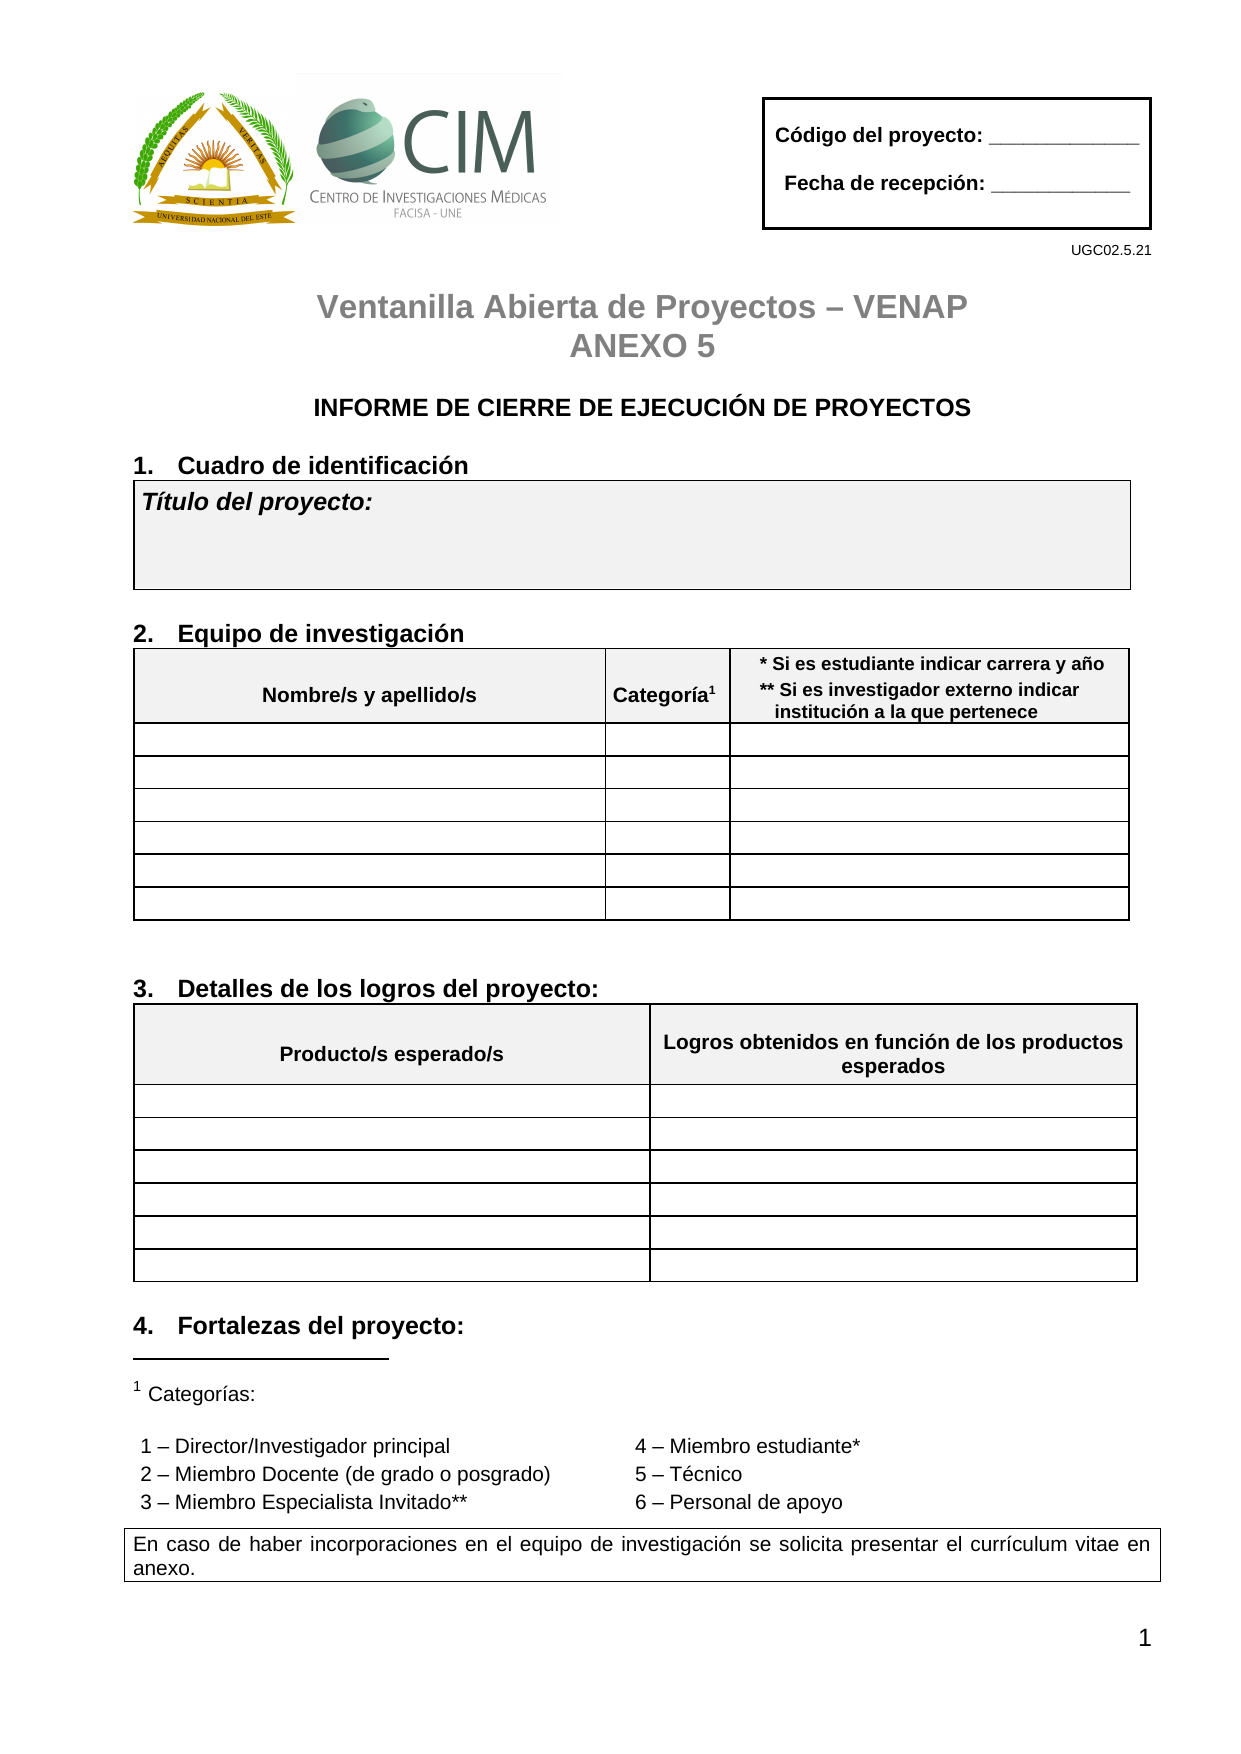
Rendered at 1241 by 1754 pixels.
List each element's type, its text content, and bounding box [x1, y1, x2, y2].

table_cell [651, 1250, 1136, 1281]
table_header * Si es estudiante indicar carrera y año ** Si es investigador externo indicar institución a la que pertenece [731, 649, 1128, 722]
table_cell [731, 822, 1128, 853]
list Cuadro de identificación [133, 451, 1152, 479]
table_cell [606, 855, 729, 886]
table_cell [731, 888, 1128, 919]
table_cell [651, 1151, 1136, 1182]
table_cell [135, 855, 605, 886]
list Detalles de los logros del proyecto: [133, 974, 1152, 1003]
table_cell [731, 855, 1128, 886]
text ANEXO 5 [133, 326, 1152, 364]
list Fortalezas del proyecto: [133, 1311, 1152, 1340]
table_header Categoría [606, 649, 729, 722]
table_cell [135, 1184, 649, 1215]
list Equipo de investigación [133, 619, 1152, 647]
table_header Producto/s esperado/s [135, 1005, 649, 1084]
table_cell [135, 724, 605, 755]
table_header Logros obtenidos en función de los productos esperados [651, 1005, 1136, 1084]
table_cell [135, 1217, 649, 1248]
table_cell [606, 789, 729, 821]
table_cell [651, 1217, 1136, 1248]
table_cell [606, 822, 729, 853]
table_cell [651, 1085, 1136, 1117]
table_cell [651, 1184, 1136, 1215]
table_cell [135, 1118, 649, 1149]
text Ventanilla Abierta de Proyectos – VENAP [133, 288, 1152, 326]
text INFORME DE CIERRE DE EJECUCIÓN DE PROYECTOS [133, 393, 1152, 422]
table_cell [731, 757, 1128, 788]
table_cell [135, 789, 605, 821]
table_cell [135, 1250, 649, 1281]
table_cell [135, 757, 605, 788]
table_cell [651, 1118, 1136, 1149]
table_cell [731, 724, 1128, 755]
table_cell [135, 1085, 649, 1117]
table_header Título del proyecto: [135, 481, 1130, 588]
table_cell [606, 888, 729, 919]
picture [132, 73, 562, 226]
table_cell [606, 757, 729, 788]
table_cell [135, 822, 605, 853]
table_cell [135, 888, 605, 919]
table_header Nombre/s y apellido/s [135, 649, 605, 722]
table_cell [731, 789, 1128, 821]
table_cell [135, 1151, 649, 1182]
table_cell [606, 724, 729, 755]
